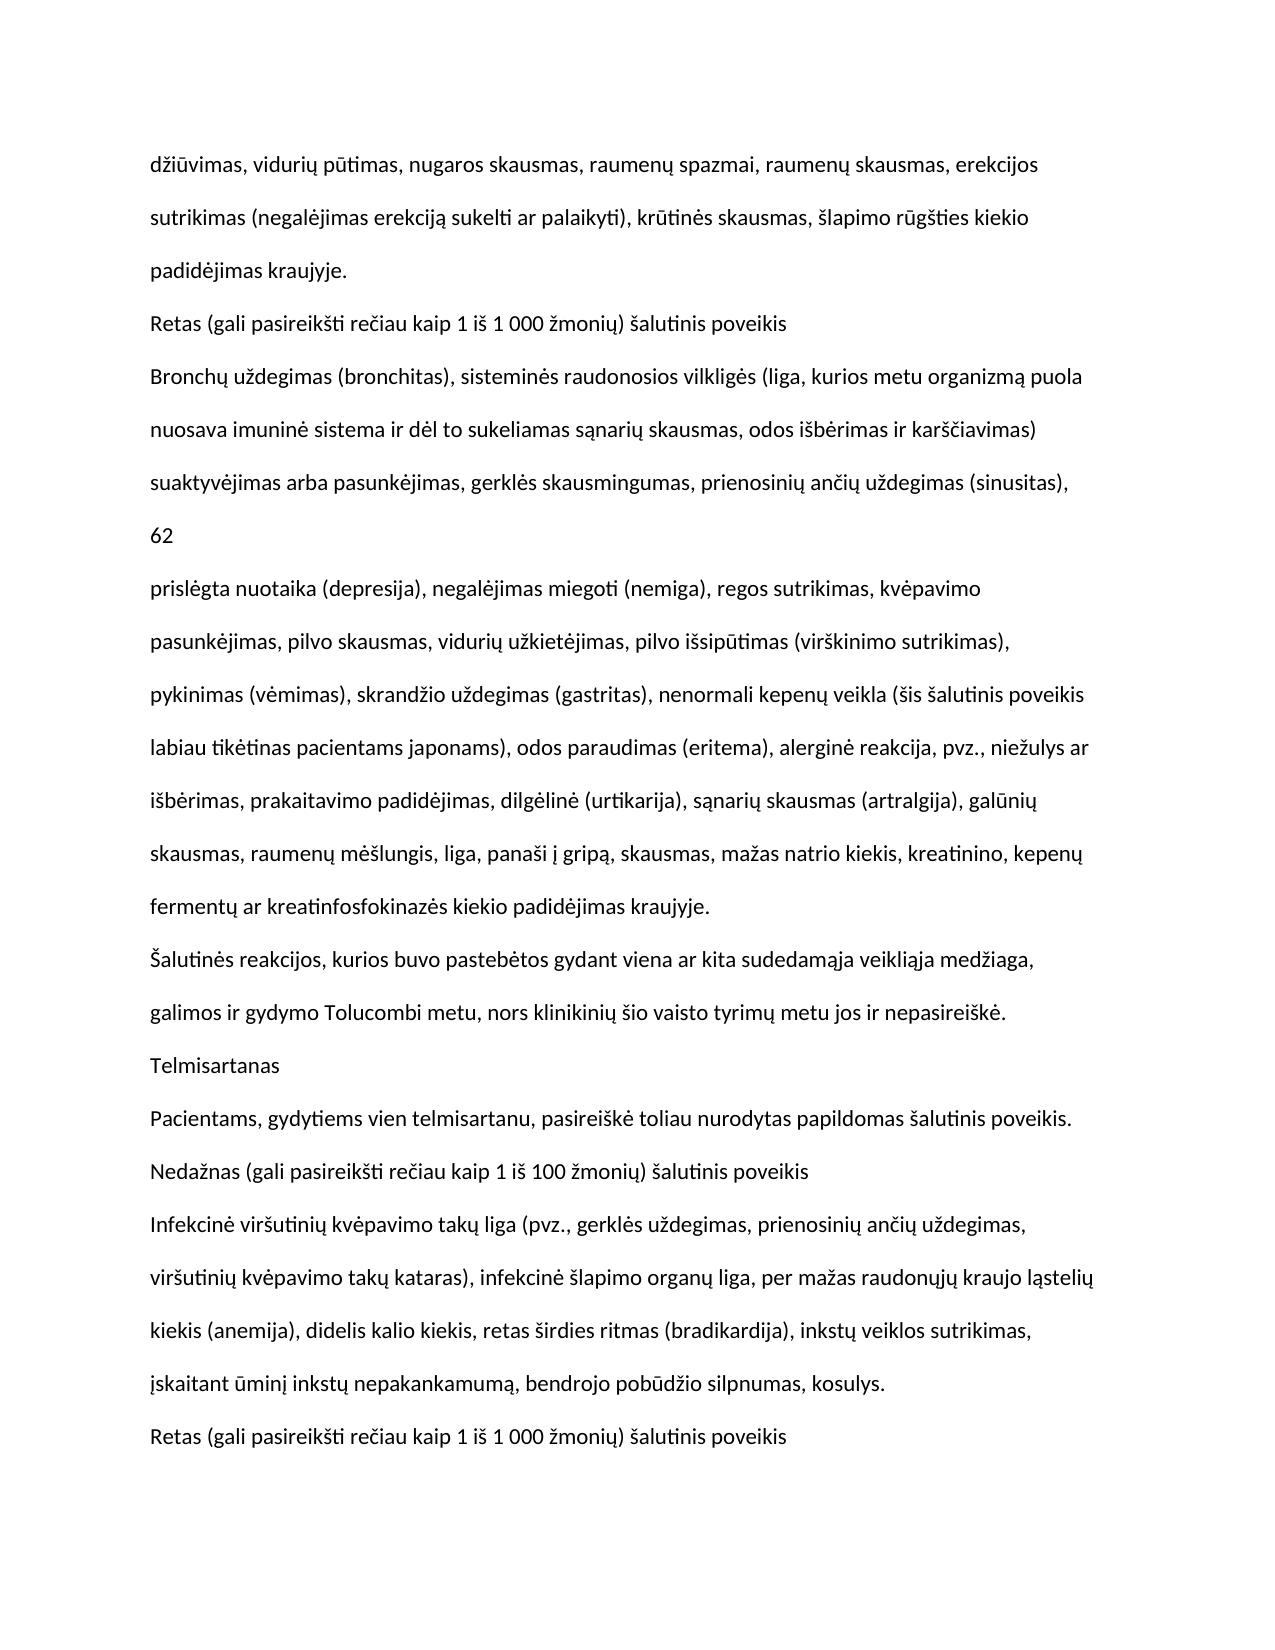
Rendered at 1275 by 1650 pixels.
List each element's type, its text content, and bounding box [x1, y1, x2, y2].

text nuosava imuninė sistema ir dėl to sukeliamas sąnarių skausmas, odos išbėrimas ir karščiavimas) [150, 415, 1125, 443]
text fermentų ar kreatinfosfokinazės kiekio padidėjimas kraujyje. [150, 892, 1125, 920]
text Pacientams, gydytiems vien telmisartanu, pasireiškė toliau nurodytas papildomas šalutinis poveikis. [150, 1104, 1125, 1132]
text sutrikimas (negalėjimas erekciją sukelti ar palaikyti), krūtinės skausmas, šlapimo rūgšties kiekio [150, 203, 1125, 231]
text Infekcinė viršutinių kvėpavimo takų liga (pvz., gerklės uždegimas, prienosinių ančių uždegimas, [150, 1210, 1125, 1238]
text Retas (gali pasireikšti rečiau kaip 1 iš 1 000 žmonių) šalutinis poveikis [150, 309, 1125, 337]
text Šalutinės reakcijos, kurios buvo pastebėtos gydant viena ar kita sudedamąja veikliąja medžiaga, [150, 945, 1125, 973]
text pasunkėjimas, pilvo skausmas, vidurių užkietėjimas, pilvo išsipūtimas (virškinimo sutrikimas), [150, 627, 1125, 655]
text Telmisartanas [150, 1051, 1125, 1079]
text Nedažnas (gali pasireikšti rečiau kaip 1 iš 100 žmonių) šalutinis poveikis [150, 1157, 1125, 1185]
text išbėrimas, prakaitavimo padidėjimas, dilgėlinė (urtikarija), sąnarių skausmas (artralgija), galūnių [150, 786, 1125, 814]
text labiau tikėtinas pacientams japonams), odos paraudimas (eritema), alerginė reakcija, pvz., niežulys ar [150, 733, 1125, 761]
text galimos ir gydymo Tolucombi metu, nors klinikinių šio vaisto tyrimų metu jos ir nepasireiškė. [150, 998, 1125, 1026]
text įskaitant ūminį inkstų nepakankamumą, bendrojo pobūdžio silpnumas, kosulys. [150, 1369, 1125, 1397]
text prislėgta nuotaika (depresija), negalėjimas miegoti (nemiga), regos sutrikimas, kvėpavimo [150, 574, 1125, 602]
text pykinimas (vėmimas), skrandžio uždegimas (gastritas), nenormali kepenų veikla (šis šalutinis poveikis [150, 680, 1125, 708]
text suaktyvėjimas arba pasunkėjimas, gerklės skausmingumas, prienosinių ančių uždegimas (sinusitas), [150, 468, 1125, 496]
text džiūvimas, vidurių pūtimas, nugaros skausmas, raumenų spazmai, raumenų skausmas, erekcijos [150, 150, 1125, 178]
text Bronchų uždegimas (bronchitas), sisteminės raudonosios vilkligės (liga, kurios metu organizmą puola [150, 362, 1125, 390]
text Retas (gali pasireikšti rečiau kaip 1 iš 1 000 žmonių) šalutinis poveikis [150, 1422, 1125, 1451]
text kiekis (anemija), didelis kalio kiekis, retas širdies ritmas (bradikardija), inkstų veiklos sutrikimas, [150, 1316, 1125, 1344]
text viršutinių kvėpavimo takų kataras), infekcinė šlapimo organų liga, per mažas raudonųjų kraujo ląstelių [150, 1263, 1125, 1291]
text 62 [150, 521, 1125, 549]
text padidėjimas kraujyje. [150, 256, 1125, 284]
text skausmas, raumenų mėšlungis, liga, panaši į gripą, skausmas, mažas natrio kiekis, kreatinino, kepenų [150, 839, 1125, 867]
